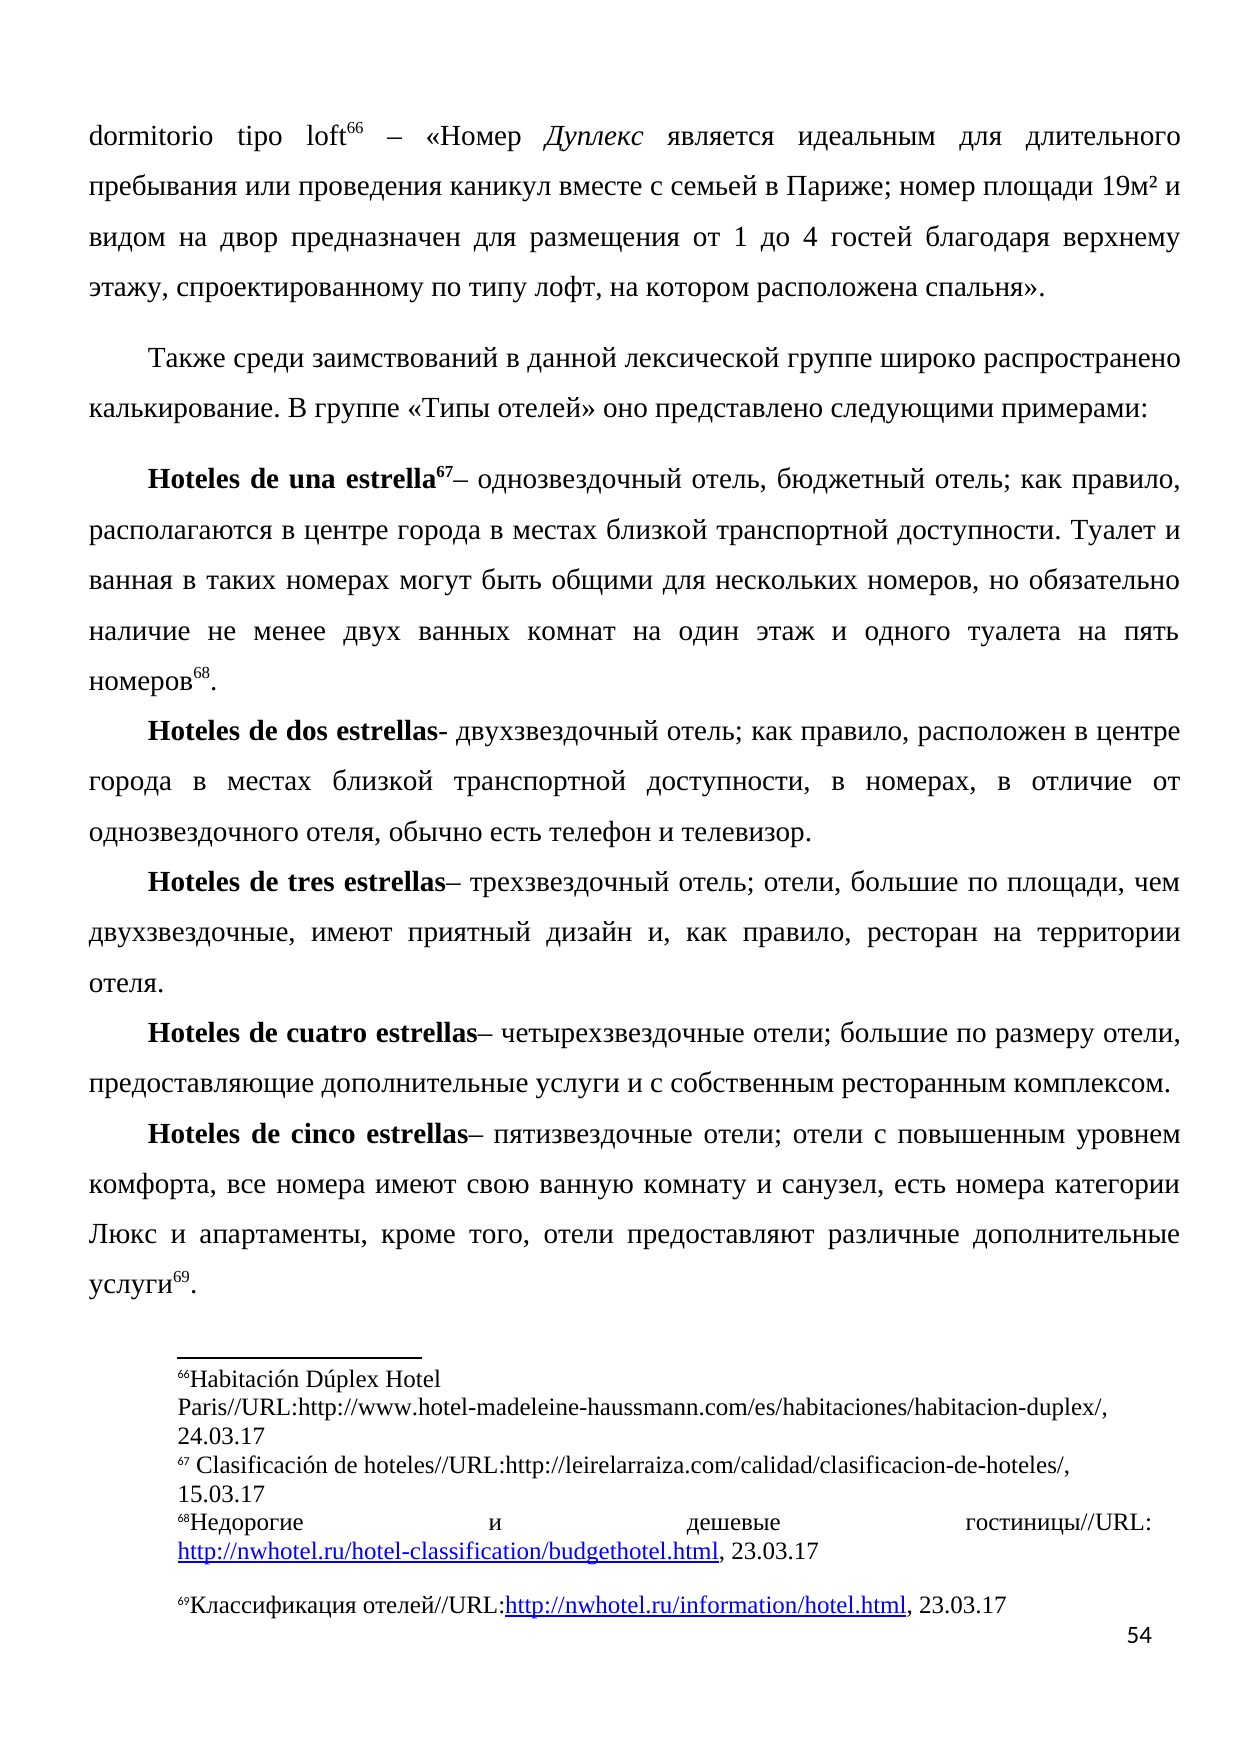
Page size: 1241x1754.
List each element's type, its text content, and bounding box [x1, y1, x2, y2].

text Hoteles de cuatro estrellas– четырехзвездочные отели; большие по размеру отели, предоставляющие дополнительные услуги и с собственным ресторанным комплексом. [88, 1015, 1181, 1099]
text Hoteles de cinco estrellas– пятизвездочные отели; отели с повышенным уровнем комфорта, все номера имеют свою ванную комнату и санузел, есть номера категории Люкс и апартаменты, кроме того, отели предоставляют различные дополнительные услуги. [88, 1116, 1181, 1300]
text Hoteles de tres estrellas– трехзвездочный отель; отели, большие по площади, чем двухзвездочные, имеют приятный дизайн и, как правило, ресторан на территории отеля. [88, 864, 1181, 998]
text Также среди заимствований в данной лексической группе широко распространено калькирование. В группе «Типы отелей» оно представлено следующими примерами: [88, 340, 1181, 424]
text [88, 118, 1181, 303]
text Hoteles de dos estrellas- двухзвездочный отель; как правило, расположен в центре города в местах близкой транспортной доступности, в номерах, в отличие от однозвездочного отеля, обычно есть телефон и телевизор. [88, 713, 1181, 847]
text Hoteles de una estrella– однозвездочный отель, бюджетный отель; как правило, располагаются в центре города в местах близкой транспортной доступности. Туалет и ванная в таких номерах могут быть общими для нескольких номеров, но обязательно наличие не менее двух ванных комнат на один этаж и одного туалета на пять номеров. [88, 462, 1181, 696]
